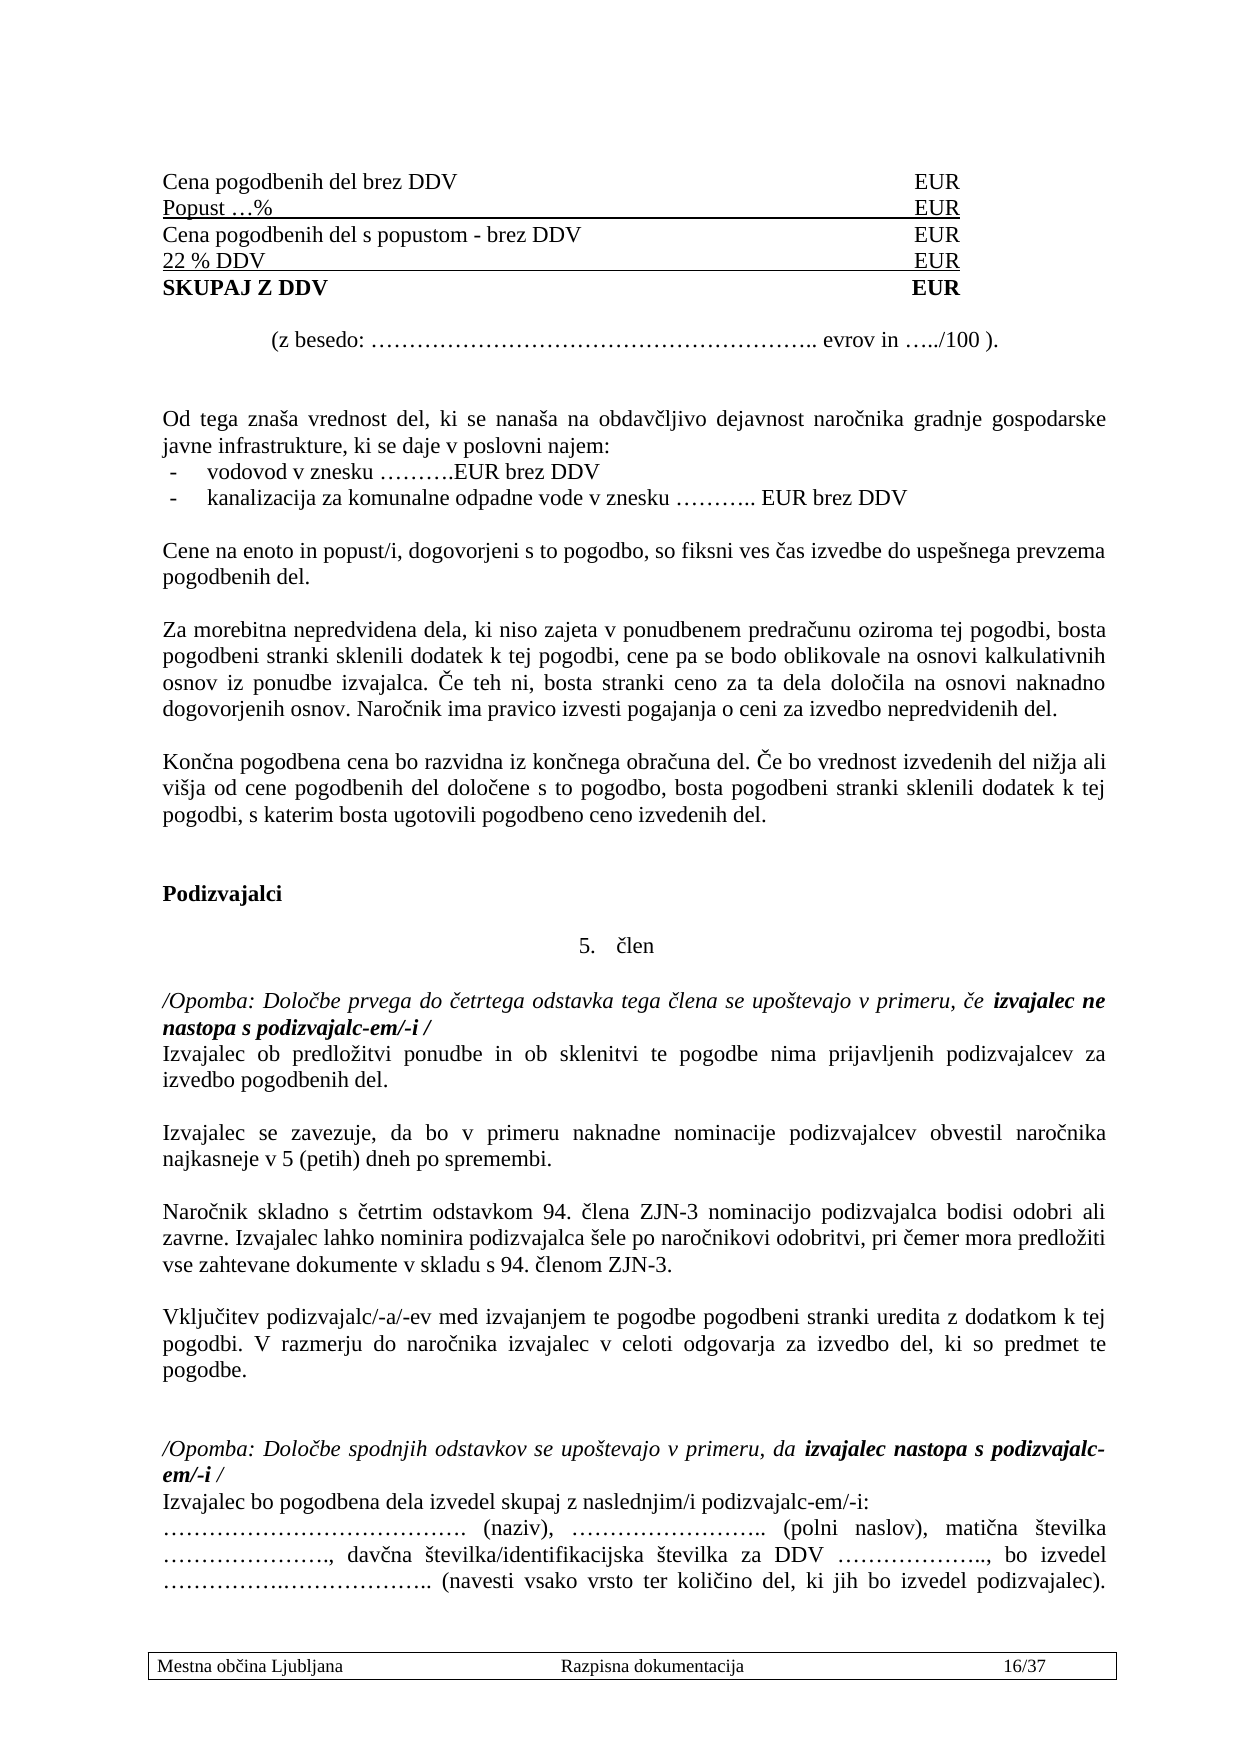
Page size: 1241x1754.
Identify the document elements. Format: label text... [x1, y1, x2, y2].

list člen [125, 932, 1107, 959]
text Končna pogodbena cena bo razvidna iz končnega obračuna del. Če bo vrednost izvedenih del nižja ali višja od cene pogodbenih del določene s to pogodbo, bosta pogodbeni stranki sklenili dodatek k tej pogodbi, s katerim bosta ugotovili pogodbeno ceno izvedenih del. [162, 748, 1107, 827]
text Naročnik skladno s četrtim odstavkom 94. člena ZJN-3 nominacijo podizvajalca bodisi odobri ali zavrne. Izvajalec lahko nominira podizvajalca šele po naročnikovi odobritvi, pri čemer mora predložiti vse zahtevane dokumente v skladu s 94. členom ZJN-3. [162, 1198, 1107, 1277]
text Popust …% EUR [162, 194, 1107, 221]
text Od tega znaša vrednost del, ki se nanaša na obdavčljivo dejavnost naročnika gradnje gospodarske javne infrastrukture, ki se daje v poslovni najem: [162, 405, 1107, 458]
text Izvajalec ob predložitvi ponudbe in ob sklenitvi te pogodbe nima prijavljenih podizvajalcev za izvedbo pogodbenih del. [162, 1040, 1107, 1093]
text /Opomba: Določbe prvega do četrtega odstavka tega člena se upoštevajo v primeru, če izvajalec ne nastopa s podizvajalc-em/-i / [162, 987, 1107, 1040]
text Cena pogodbenih del s popustom - brez DDV EUR [162, 221, 1107, 247]
text 22 % DDV EUR [162, 247, 1107, 273]
text Izvajalec se zavezuje, da bo v primeru naknadne nominacije podizvajalcev obvestil naročnika najkasneje v 5 (petih) dneh po spremembi. [162, 1119, 1107, 1172]
text Podizvajalci [162, 880, 1107, 906]
text Za morebitna nepredvidena dela, ki niso zajeta v ponudbenem predračunu oziroma tej pogodbi, bosta pogodbeni stranki sklenili dodatek k tej pogodbi, cene pa se bodo oblikovale na osnovi kalkulativnih osnov iz ponudbe izvajalca. Če teh ni, bosta stranki ceno za ta dela določila na osnovi naknadno dogovorjenih osnov. Naročnik ima pravico izvesti pogajanja o ceni za izvedbo nepredvidenih del. [162, 616, 1107, 722]
list kanalizacija za komunalne odpadne vode v znesku ……….. EUR brez DDV [169, 484, 1107, 511]
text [162, 1514, 1107, 1593]
text /Opomba: Določbe spodnjih odstavkov se upoštevajo v primeru, da izvajalec nastopa s podizvajalc-em/-i / [162, 1435, 1107, 1488]
text Cena pogodbenih del brez DDV EUR [162, 168, 1107, 194]
text Vključitev podizvajalc/-a/-ev med izvajanjem te pogodbe pogodbeni stranki uredita z dodatkom k tej pogodbi. V razmerju do naročnika izvajalec v celoti odgovarja za izvedbo del, ki so predmet te pogodbe. [162, 1303, 1107, 1382]
text Izvajalec bo pogodbena dela izvedel skupaj z naslednjim/i podizvajalc-em/-i: [162, 1488, 1107, 1514]
text SKUPAJ Z DDV EUR [162, 273, 1107, 300]
list vodovod v znesku ……….EUR brez DDV [169, 458, 1107, 484]
text (z besedo: ………………………………………………….. evrov in …../100 ). [162, 326, 1107, 353]
text Cene na enoto in popust/i, dogovorjeni s to pogodbo, so fiksni ves čas izvedbe do uspešnega prevzema pogodbenih del. [162, 537, 1107, 590]
